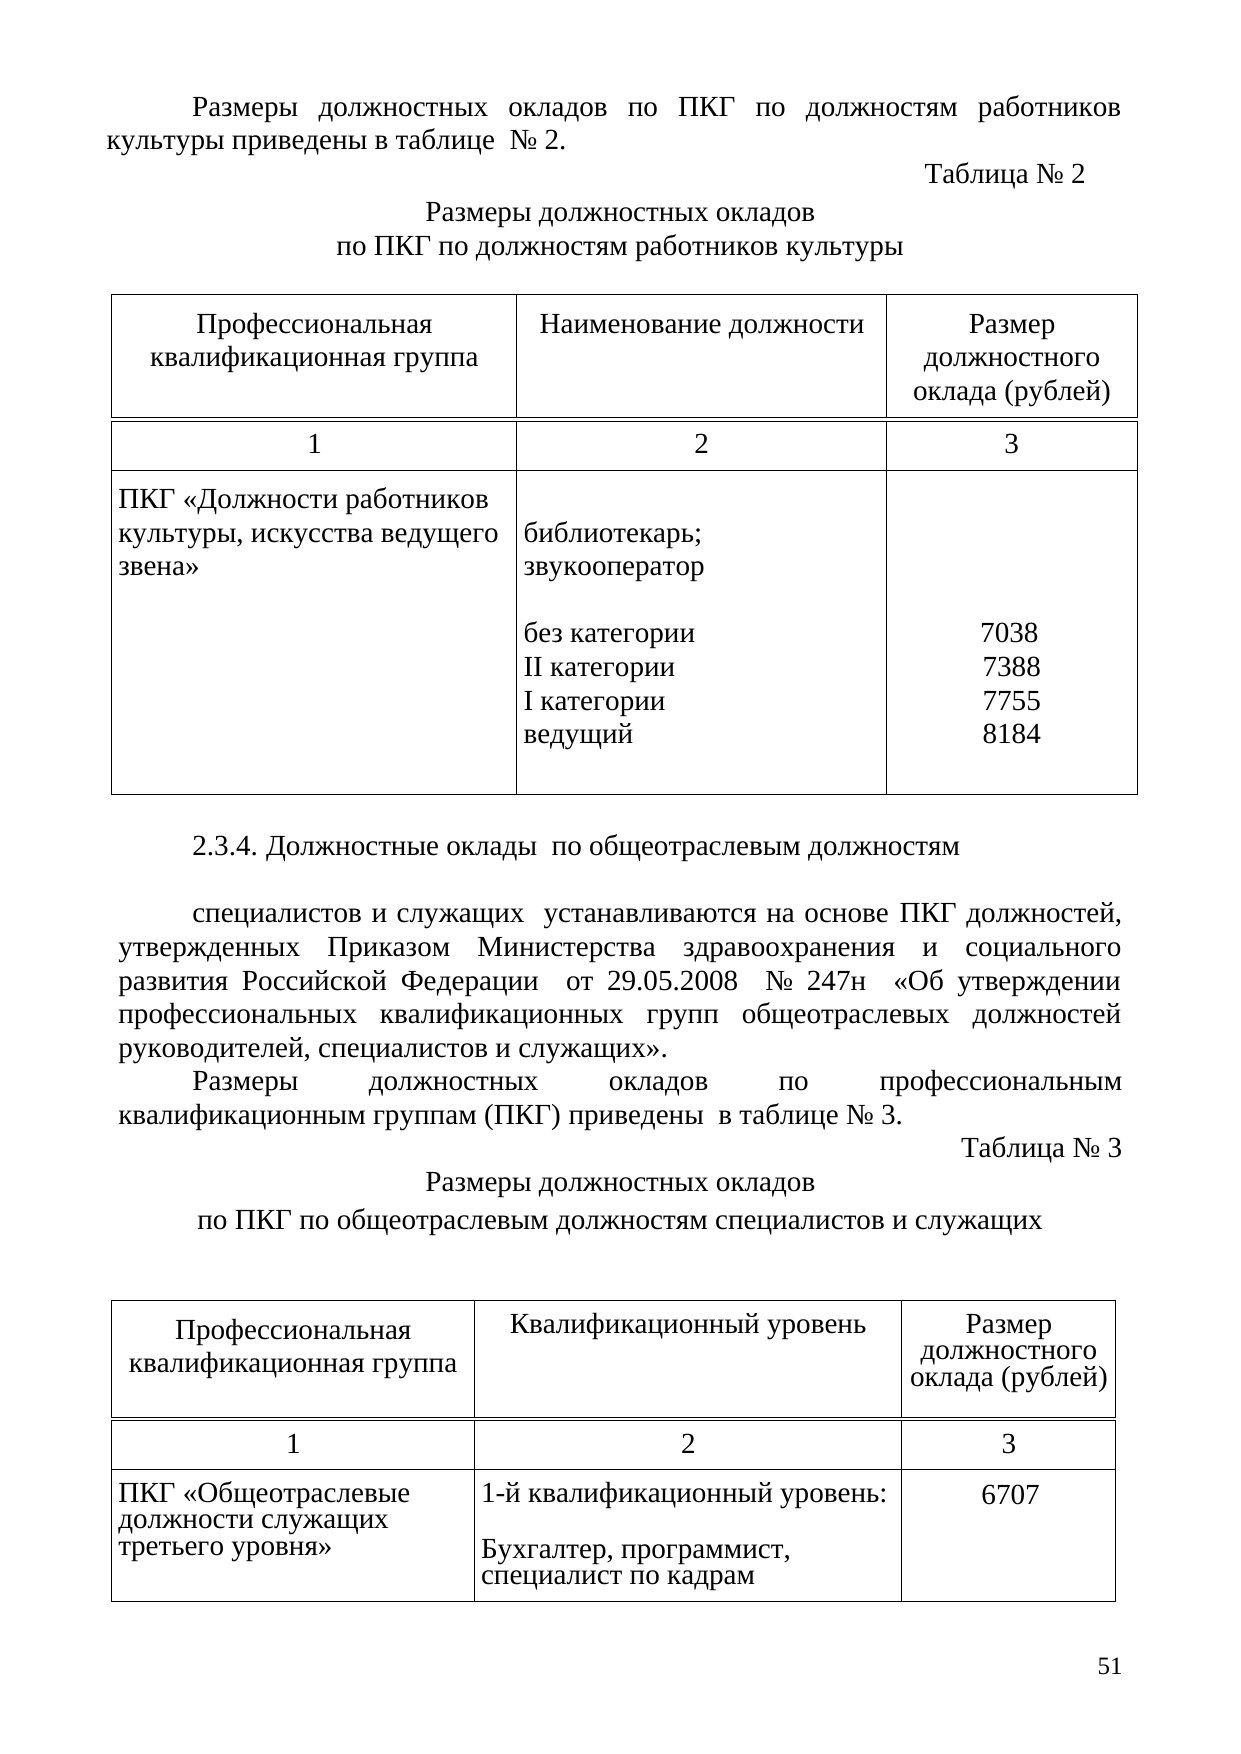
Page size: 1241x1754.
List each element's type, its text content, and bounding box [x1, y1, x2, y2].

table_cell 6707 [902, 1470, 1115, 1601]
table_header Квалификационный уровень [475, 1301, 901, 1417]
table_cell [475, 1470, 901, 1601]
text Таблица № 3 [118, 1130, 1122, 1164]
table_cell ПКГ «Должности работников культуры, искусства ведущего звена» [112, 471, 516, 794]
table_header Размер должностного оклада (рублей) [902, 1301, 1115, 1417]
table_header 2 [475, 1421, 901, 1469]
table_header 1 [112, 422, 516, 470]
text Таблица № 2 [193, 156, 1122, 189]
text Размеры должностных окладов по ПКГ по должностям работников культуры приведены в таблице № 2. [106, 89, 1122, 156]
table_cell библиотекарь; звукооператор без категории II категории I категории ведущий [517, 471, 886, 794]
text специалистов и служащих устанавливаются на основе ПКГ должностей, утвержденных Приказом Министерства здравоохранения и социального развития Российской Федерации от 29.05.2008 № 247н «Об утверждении профессиональных квалификационных групп общеотраслевых должностей руководителей, специалистов и служащих». [118, 896, 1122, 1063]
table_header 3 [902, 1421, 1115, 1469]
table_header Профессиональная квалификационная группа [112, 295, 516, 417]
text по ПКГ по должностям работников культуры [118, 228, 1122, 261]
table_header Профессиональная квалификационная группа [112, 1301, 474, 1417]
table_header Наименование должности [517, 295, 886, 417]
text Размеры должностных окладов по профессиональным квалификационным группам (ПКГ) приведены в таблице № 3. [118, 1063, 1122, 1130]
text 2.3.4. Должностные оклады по общеотраслевым должностям [118, 828, 1122, 862]
table_header 1 [112, 1421, 474, 1469]
table_header Размер должностного оклада (рублей) [887, 295, 1137, 417]
table_cell 7038 7388 7755 8184 [887, 471, 1137, 794]
table_header 2 [517, 422, 886, 470]
text Размеры должностных окладов [118, 194, 1122, 228]
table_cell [112, 1470, 474, 1601]
text по ПКГ по общеотраслевым должностям специалистов и служащих [118, 1202, 1122, 1236]
text Размеры должностных окладов [118, 1164, 1122, 1197]
table_header 3 [887, 422, 1137, 470]
